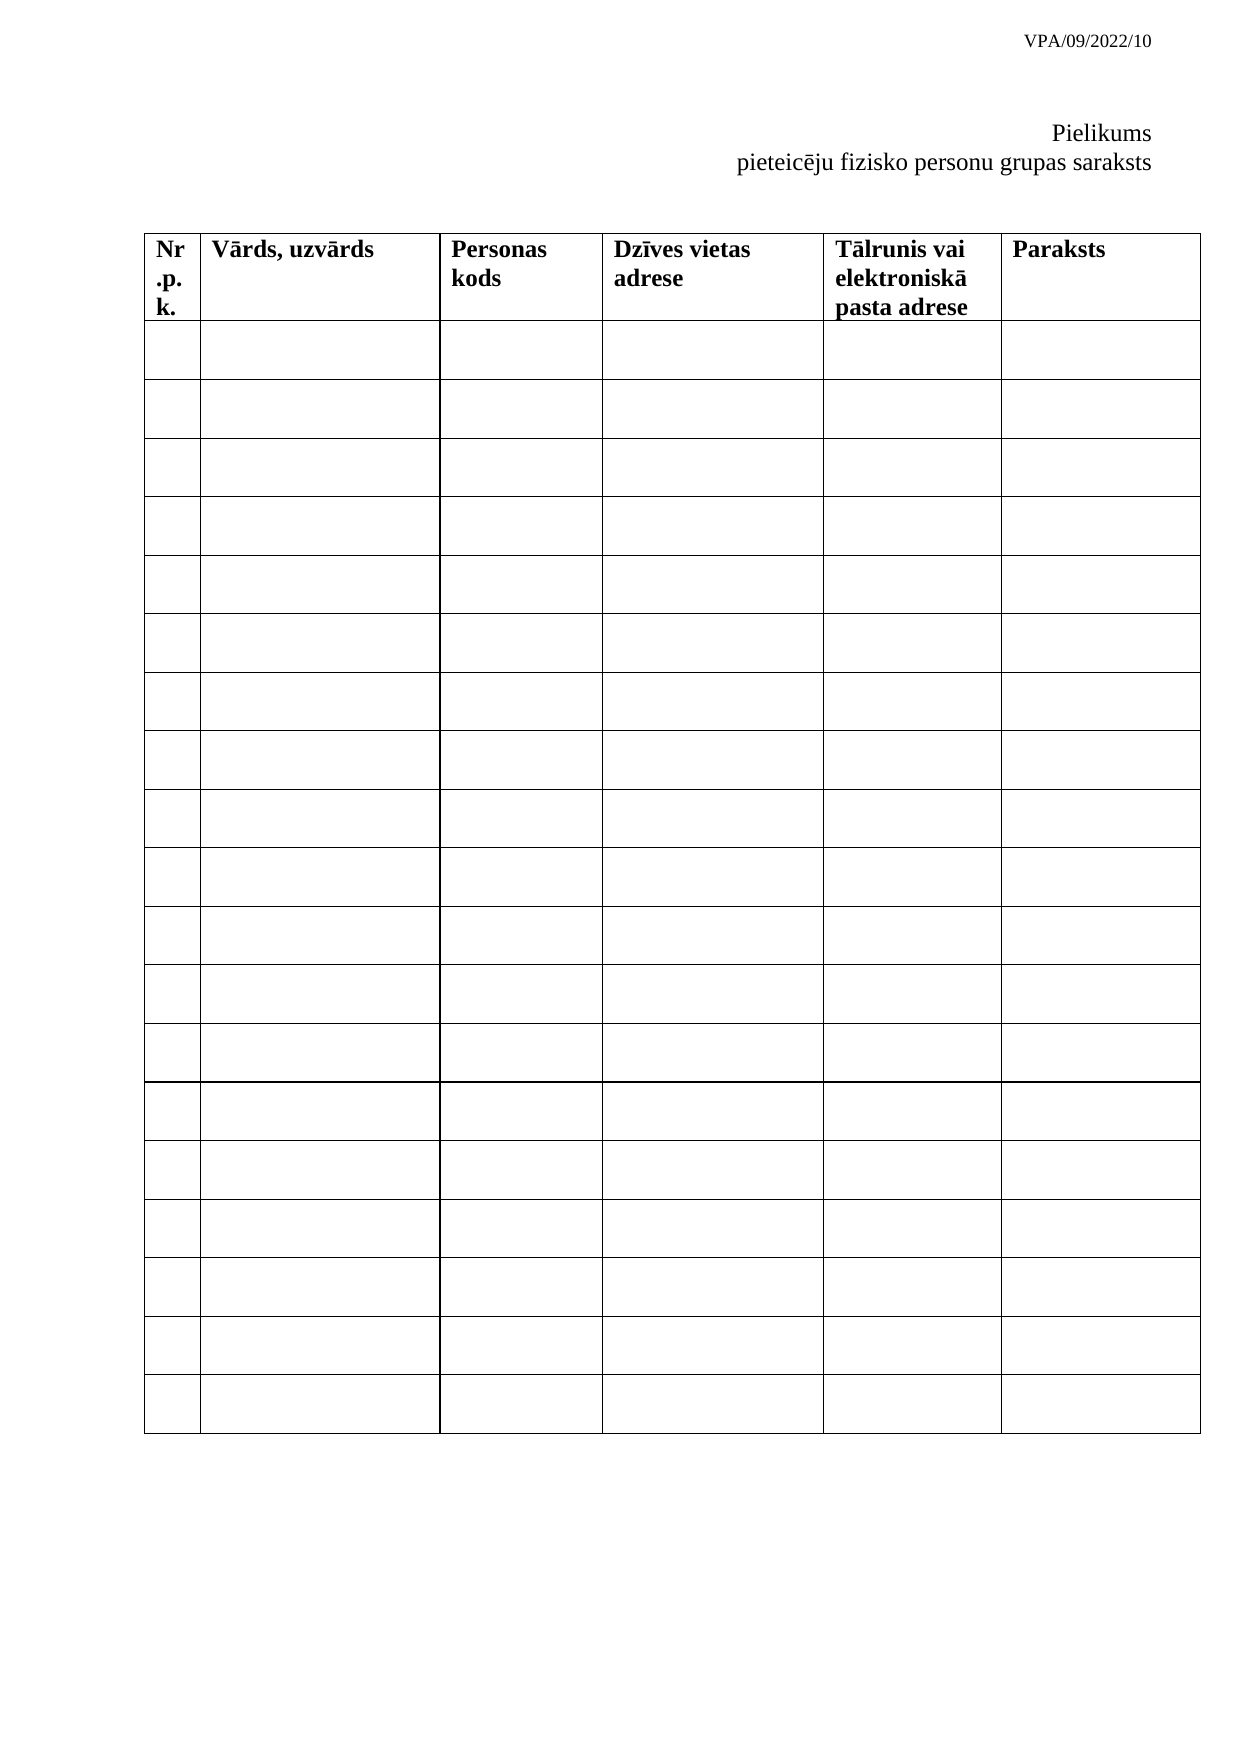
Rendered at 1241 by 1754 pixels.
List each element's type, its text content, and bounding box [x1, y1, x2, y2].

table_cell [824, 1083, 1001, 1140]
table_header Dzīves vietas adrese [603, 234, 823, 320]
table_cell [1002, 1024, 1200, 1081]
table_cell [145, 848, 200, 906]
table_cell [145, 1200, 200, 1257]
table_cell [201, 790, 439, 847]
table_cell [1002, 731, 1200, 789]
table_cell [441, 614, 602, 672]
table_cell [603, 1024, 823, 1081]
table_cell [145, 439, 200, 496]
table_cell [603, 790, 823, 847]
table_cell [145, 1024, 200, 1081]
table_cell [603, 1375, 823, 1433]
table_cell [145, 1258, 200, 1316]
table_cell [201, 907, 439, 964]
table_cell [824, 673, 1001, 730]
table_cell [1002, 439, 1200, 496]
table_cell [603, 556, 823, 613]
table_cell [824, 497, 1001, 554]
table_cell [441, 497, 602, 554]
table_cell [441, 380, 602, 437]
table_cell [441, 1317, 602, 1374]
table_cell [441, 673, 602, 730]
table_cell [824, 1375, 1001, 1433]
table_cell [441, 731, 602, 789]
table_cell [1002, 1317, 1200, 1374]
table_cell [201, 1258, 439, 1316]
table_cell [201, 1375, 439, 1433]
table_cell [603, 907, 823, 964]
table_cell [145, 556, 200, 613]
table_header Tālrunis vai elektroniskā pasta adrese [824, 234, 1001, 320]
table_cell [145, 1317, 200, 1374]
table_cell [201, 614, 439, 672]
table_cell [201, 1083, 439, 1140]
table_cell [824, 1024, 1001, 1081]
table_cell [145, 673, 200, 730]
table_cell [201, 439, 439, 496]
table_header Personas kods [441, 234, 602, 320]
table_cell [1002, 1258, 1200, 1316]
table_cell [441, 1375, 602, 1433]
table_cell [603, 848, 823, 906]
table_cell [1002, 673, 1200, 730]
table_cell [145, 1141, 200, 1198]
table_cell [201, 1317, 439, 1374]
table_cell [145, 380, 200, 437]
table_cell [441, 1258, 602, 1316]
table_cell [824, 380, 1001, 437]
table_cell [145, 1375, 200, 1433]
table_cell [824, 1258, 1001, 1316]
table_cell [201, 380, 439, 437]
table_cell [441, 907, 602, 964]
table_cell [1002, 1200, 1200, 1257]
table_cell [441, 965, 602, 1023]
table_cell [824, 731, 1001, 789]
table_cell [441, 1024, 602, 1081]
table_cell [145, 907, 200, 964]
table_cell [824, 556, 1001, 613]
table_cell [1002, 614, 1200, 672]
table_cell [603, 380, 823, 437]
table_cell [145, 497, 200, 554]
table_cell [1002, 1083, 1200, 1140]
table_cell [145, 321, 200, 379]
table_cell [145, 1083, 200, 1140]
table_cell [603, 1317, 823, 1374]
table_cell [145, 614, 200, 672]
table_cell [1002, 497, 1200, 554]
table_cell [145, 965, 200, 1023]
table_cell [1002, 848, 1200, 906]
text Pielikums [177, 118, 1152, 147]
table_cell [824, 790, 1001, 847]
table_cell [1002, 907, 1200, 964]
table_cell [201, 1024, 439, 1081]
table_cell [824, 439, 1001, 496]
table_cell [824, 614, 1001, 672]
table_cell [441, 321, 602, 379]
table_cell [603, 1200, 823, 1257]
table_cell [201, 556, 439, 613]
table_cell [1002, 321, 1200, 379]
table_cell [824, 965, 1001, 1023]
table_cell [201, 1141, 439, 1198]
table_cell [201, 321, 439, 379]
table_cell [201, 1200, 439, 1257]
table_cell [824, 848, 1001, 906]
table_cell [441, 1083, 602, 1140]
table_cell [441, 848, 602, 906]
table_cell [1002, 1141, 1200, 1198]
table_cell [201, 965, 439, 1023]
table_header Nr.p.k. [145, 234, 200, 320]
table_cell [603, 439, 823, 496]
table_cell [603, 673, 823, 730]
table_cell [603, 1141, 823, 1198]
table_cell [603, 731, 823, 789]
table_cell [201, 848, 439, 906]
table_cell [603, 965, 823, 1023]
table_cell [201, 731, 439, 789]
table_cell [603, 497, 823, 554]
table_cell [441, 790, 602, 847]
table_cell [1002, 556, 1200, 613]
table_cell [603, 1083, 823, 1140]
table_cell [1002, 965, 1200, 1023]
table_header Vārds, uzvārds [201, 234, 439, 320]
table_cell [441, 1141, 602, 1198]
table_cell [1002, 790, 1200, 847]
table_cell [145, 790, 200, 847]
table_cell [441, 556, 602, 613]
table_cell [201, 497, 439, 554]
table_cell [824, 321, 1001, 379]
table_cell [1002, 1375, 1200, 1433]
table_header Paraksts [1002, 234, 1200, 320]
table_cell [145, 731, 200, 789]
table_cell [824, 1317, 1001, 1374]
table_cell [441, 1200, 602, 1257]
table_cell [824, 907, 1001, 964]
table_cell [603, 614, 823, 672]
table_cell [824, 1200, 1001, 1257]
table_cell [1002, 380, 1200, 437]
table_cell [441, 439, 602, 496]
table_cell [603, 321, 823, 379]
table_cell [824, 1141, 1001, 1198]
table_cell [603, 1258, 823, 1316]
table_cell [201, 673, 439, 730]
text pieteicēju fizisko personu grupas saraksts [177, 147, 1152, 176]
